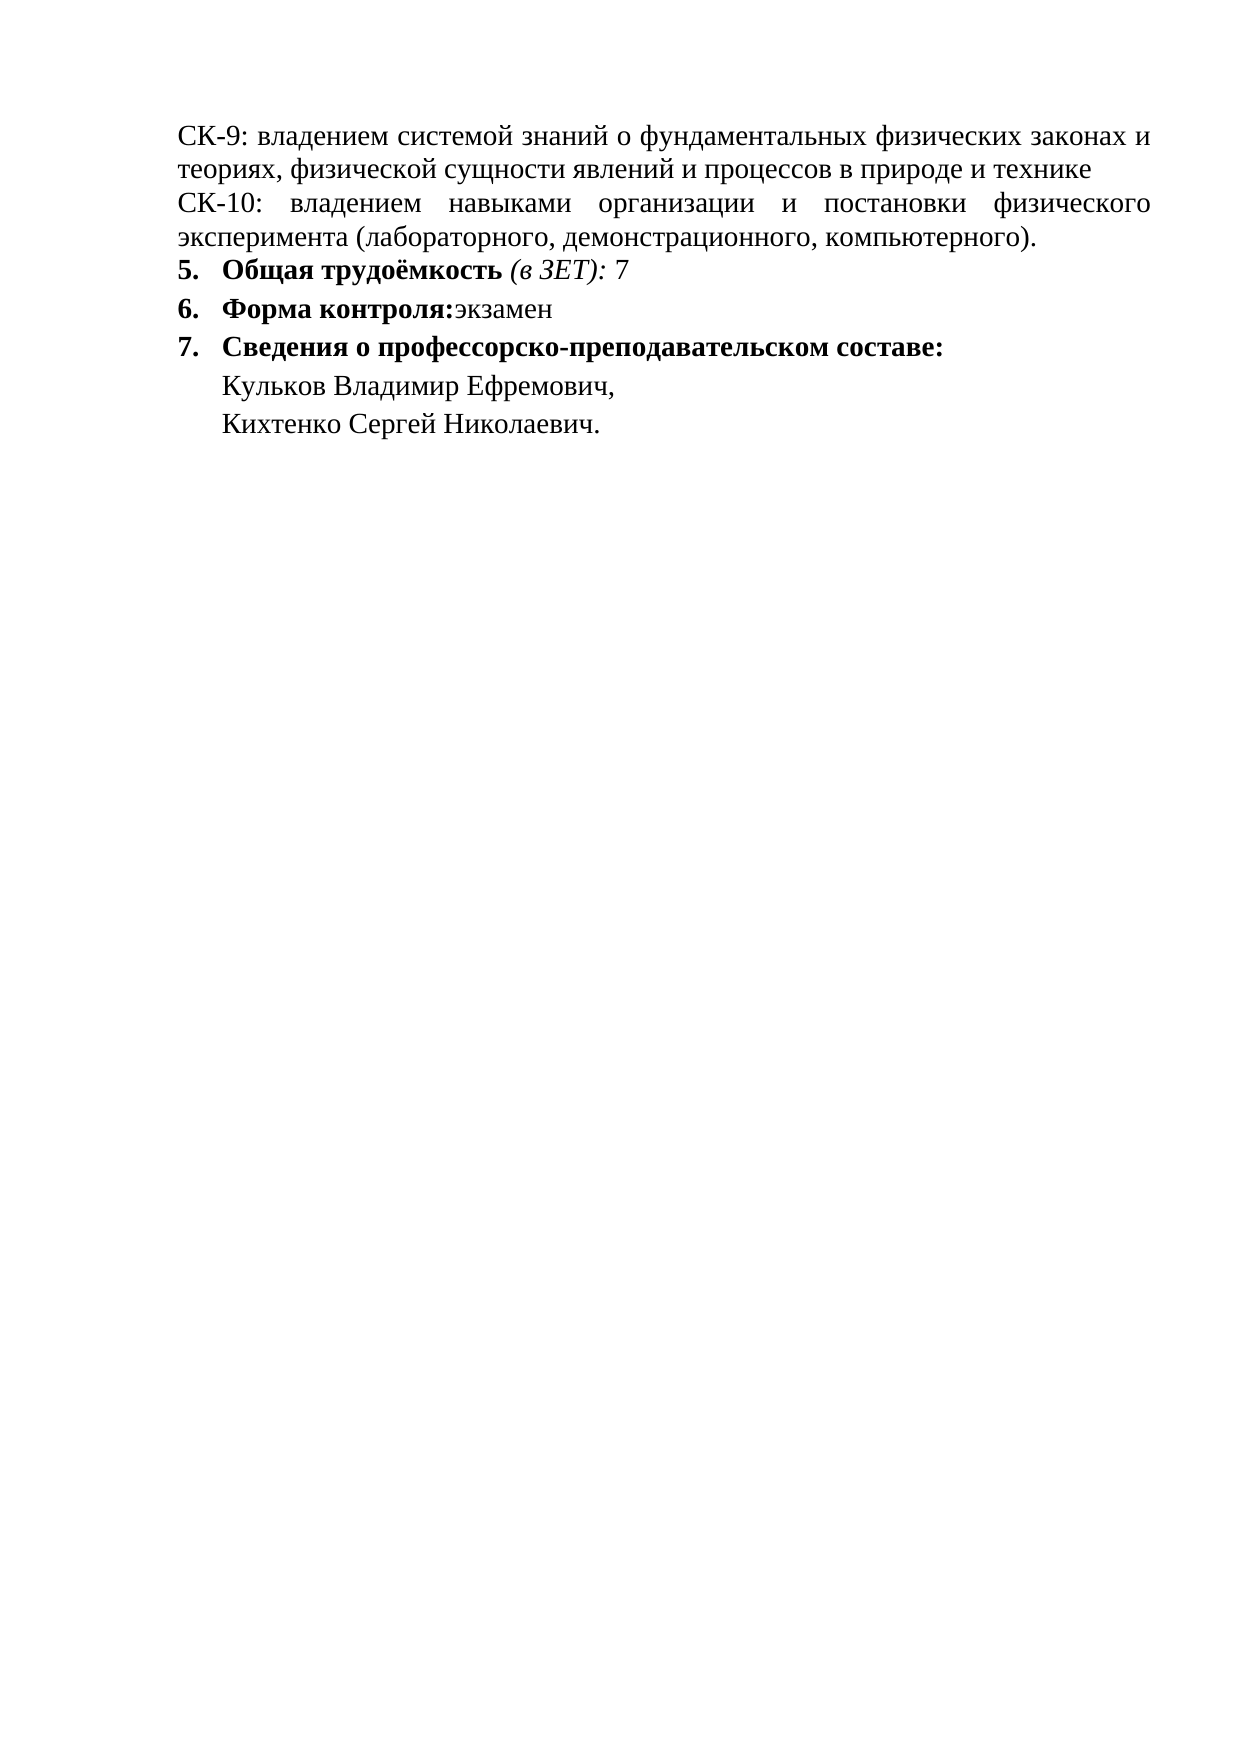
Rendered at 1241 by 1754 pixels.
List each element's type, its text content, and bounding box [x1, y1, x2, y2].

list Кульков Владимир Ефремович, [222, 368, 1152, 401]
list Форма контроля:экзамен [177, 291, 1152, 324]
list Кихтенко Сергей Николаевич. [222, 406, 1152, 440]
text СК-10: владением навыками организации и постановки физического эксперимента (лабораторного, демонстрационного, компьютерного). [177, 185, 1152, 252]
list СК-9: владением системой знаний о фундаментальных физических законах и теориях, физической сущности явлений и процессов в природе и технике [177, 118, 1152, 185]
list Сведения о профессорско-преподавательском составе: [177, 329, 1152, 363]
list Общая трудоёмкость (в ЗЕТ): 7 [177, 252, 1152, 286]
